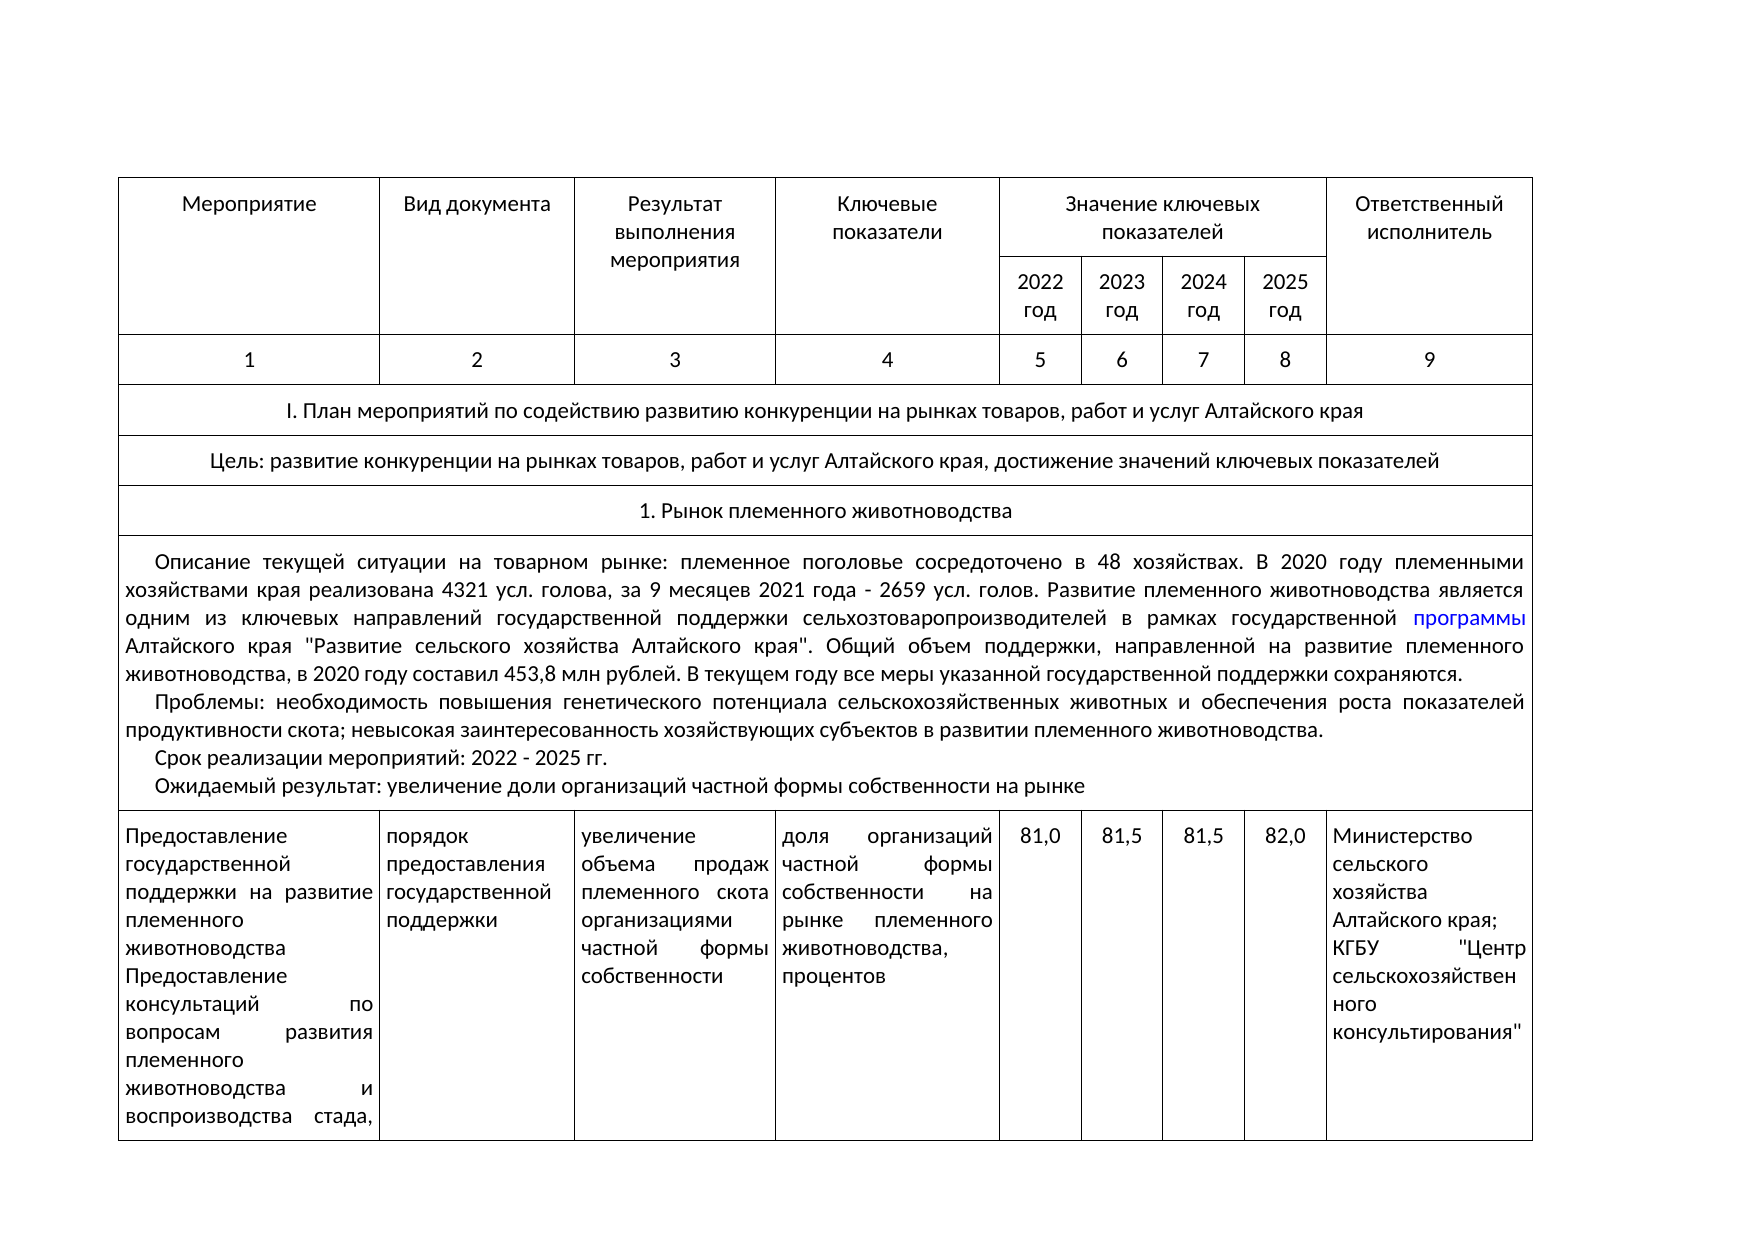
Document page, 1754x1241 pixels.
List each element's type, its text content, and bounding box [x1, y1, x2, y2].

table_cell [1327, 811, 1532, 1140]
table_header Мероприятие [119, 178, 379, 334]
table_cell 5 [1000, 335, 1081, 384]
table_cell 9 [1327, 335, 1532, 384]
table_cell 7 [1163, 335, 1244, 384]
table_cell 2022 год [1000, 257, 1081, 334]
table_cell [380, 811, 574, 1140]
table_cell 6 [1082, 335, 1162, 384]
table_cell Описание текущей ситуации на товарном рынке: племенное поголовье сосредоточено в 48 хозяйствах. В 2020 году племенными хозяйствами края реализована 4321 усл. голова, за 9 месяцев 2021 года - 2659 усл. голов. Развитие племенного животноводства является одним из ключевых направлений государственной поддержки сельхозтоваропроизводителей в рамках государственной программы Алтайского края "Развитие сельского хозяйства Алтайского края". Общий объем поддержки, направленной на развитие племенного животноводства, в 2020 году составил 453,8 млн рублей. В текущем году все меры указанной государственной поддержки сохраняются. Проблемы: необходимость повышения генетического потенциала сельскохозяйственных животных и обеспечения роста показателей продуктивности скота; невысокая заинтересованность хозяйствующих субъектов в развитии племенного животноводства. Срок реализации мероприятий: 2022 - 2025 гг. Ожидаемый результат: увеличение доли организаций частной формы собственности на рынке [119, 536, 1532, 809]
table_cell 82,0 [1245, 811, 1326, 1140]
table_header Вид документа [380, 178, 574, 334]
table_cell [776, 811, 999, 1140]
table_header Ответственный исполнитель [1327, 178, 1532, 334]
table_cell 8 [1245, 335, 1326, 384]
table_header Результат выполнения мероприятия [575, 178, 775, 334]
table_header Ключевые показатели [776, 178, 999, 334]
table_cell I. План мероприятий по содействию развитию конкуренции на рынках товаров, работ и услуг Алтайского края [119, 385, 1532, 434]
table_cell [575, 811, 775, 1140]
table_cell 2 [380, 335, 574, 384]
table_cell Цель: развитие конкуренции на рынках товаров, работ и услуг Алтайского края, достижение значений ключевых показателей [119, 436, 1532, 485]
table_cell 81,5 [1163, 811, 1244, 1140]
table_cell 81,0 [1000, 811, 1081, 1140]
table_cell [119, 811, 379, 1140]
table_cell 1 [119, 335, 379, 384]
table_cell 1. Рынок племенного животноводства [119, 486, 1532, 535]
table_cell 2024 год [1163, 257, 1244, 334]
table_header Значение ключевых показателей [1000, 178, 1326, 256]
table_cell 3 [575, 335, 775, 384]
table_cell 2025 год [1245, 257, 1326, 334]
table_cell 2023 год [1082, 257, 1162, 334]
table_cell 4 [776, 335, 999, 384]
table_cell 81,5 [1082, 811, 1162, 1140]
